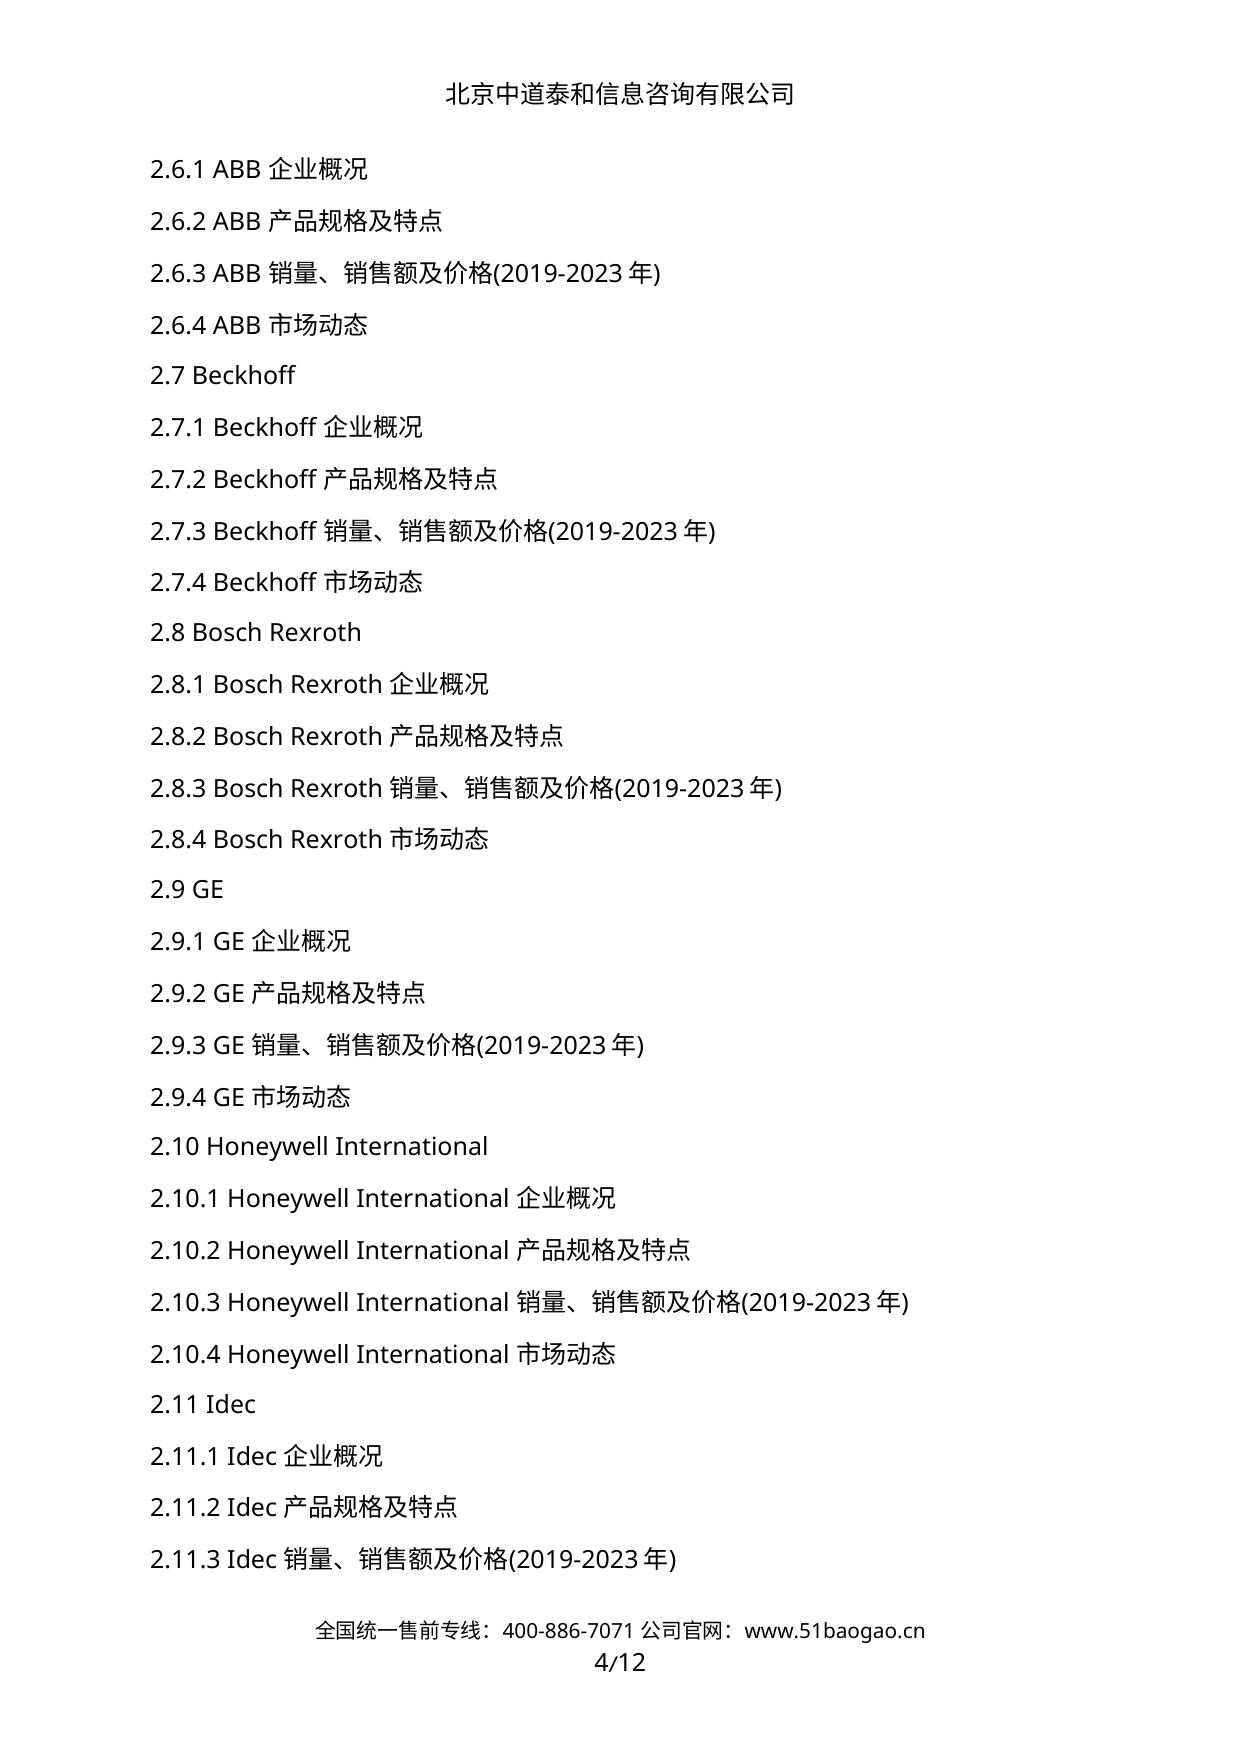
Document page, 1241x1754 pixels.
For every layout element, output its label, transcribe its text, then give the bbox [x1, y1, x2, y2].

text 2.11.2 Idec 产品规格及特点 [150, 1488, 1090, 1524]
text 2.9 GE [150, 872, 1090, 906]
text 2.7.1 Beckhoff 企业概况 [150, 407, 1090, 443]
text 2.11.3 Idec 销量、销售额及价格(2019-2023年) [150, 1540, 1090, 1576]
text 2.6.4 ABB 市场动态 [150, 306, 1090, 342]
text 2.7 Beckhoff [150, 357, 1090, 392]
text 2.9.3 GE 销量、销售额及价格(2019-2023年) [150, 1025, 1090, 1062]
text 2.8.4 Bosch Rexroth 市场动态 [150, 820, 1090, 856]
text 2.10 Honeywell International [150, 1129, 1090, 1163]
text 2.10.1 Honeywell International 企业概况 [150, 1179, 1090, 1215]
text 2.10.4 Honeywell International 市场动态 [150, 1334, 1090, 1371]
text 2.7.3 Beckhoff 销量、销售额及价格(2019-2023年) [150, 511, 1090, 547]
text 2.6.3 ABB 销量、销售额及价格(2019-2023年) [150, 254, 1090, 290]
text 2.9.1 GE 企业概况 [150, 922, 1090, 958]
text 2.6.1 ABB 企业概况 [150, 150, 1090, 186]
text 2.8.2 Bosch Rexroth 产品规格及特点 [150, 716, 1090, 752]
text 2.8.1 Bosch Rexroth 企业概况 [150, 664, 1090, 701]
text 2.11 Idec [150, 1386, 1090, 1420]
text 2.10.2 Honeywell International 产品规格及特点 [150, 1231, 1090, 1267]
text 2.9.4 GE 市场动态 [150, 1077, 1090, 1113]
text 2.6.2 ABB 产品规格及特点 [150, 202, 1090, 238]
text 2.10.3 Honeywell International 销量、销售额及价格(2019-2023年) [150, 1282, 1090, 1319]
text 2.11.1 Idec 企业概况 [150, 1436, 1090, 1472]
text 2.7.2 Beckhoff 产品规格及特点 [150, 459, 1090, 495]
text 2.8.3 Bosch Rexroth 销量、销售额及价格(2019-2023年) [150, 768, 1090, 804]
text 2.7.4 Beckhoff 市场动态 [150, 563, 1090, 599]
text 2.8 Bosch Rexroth [150, 615, 1090, 649]
text 2.9.2 GE 产品规格及特点 [150, 973, 1090, 1010]
